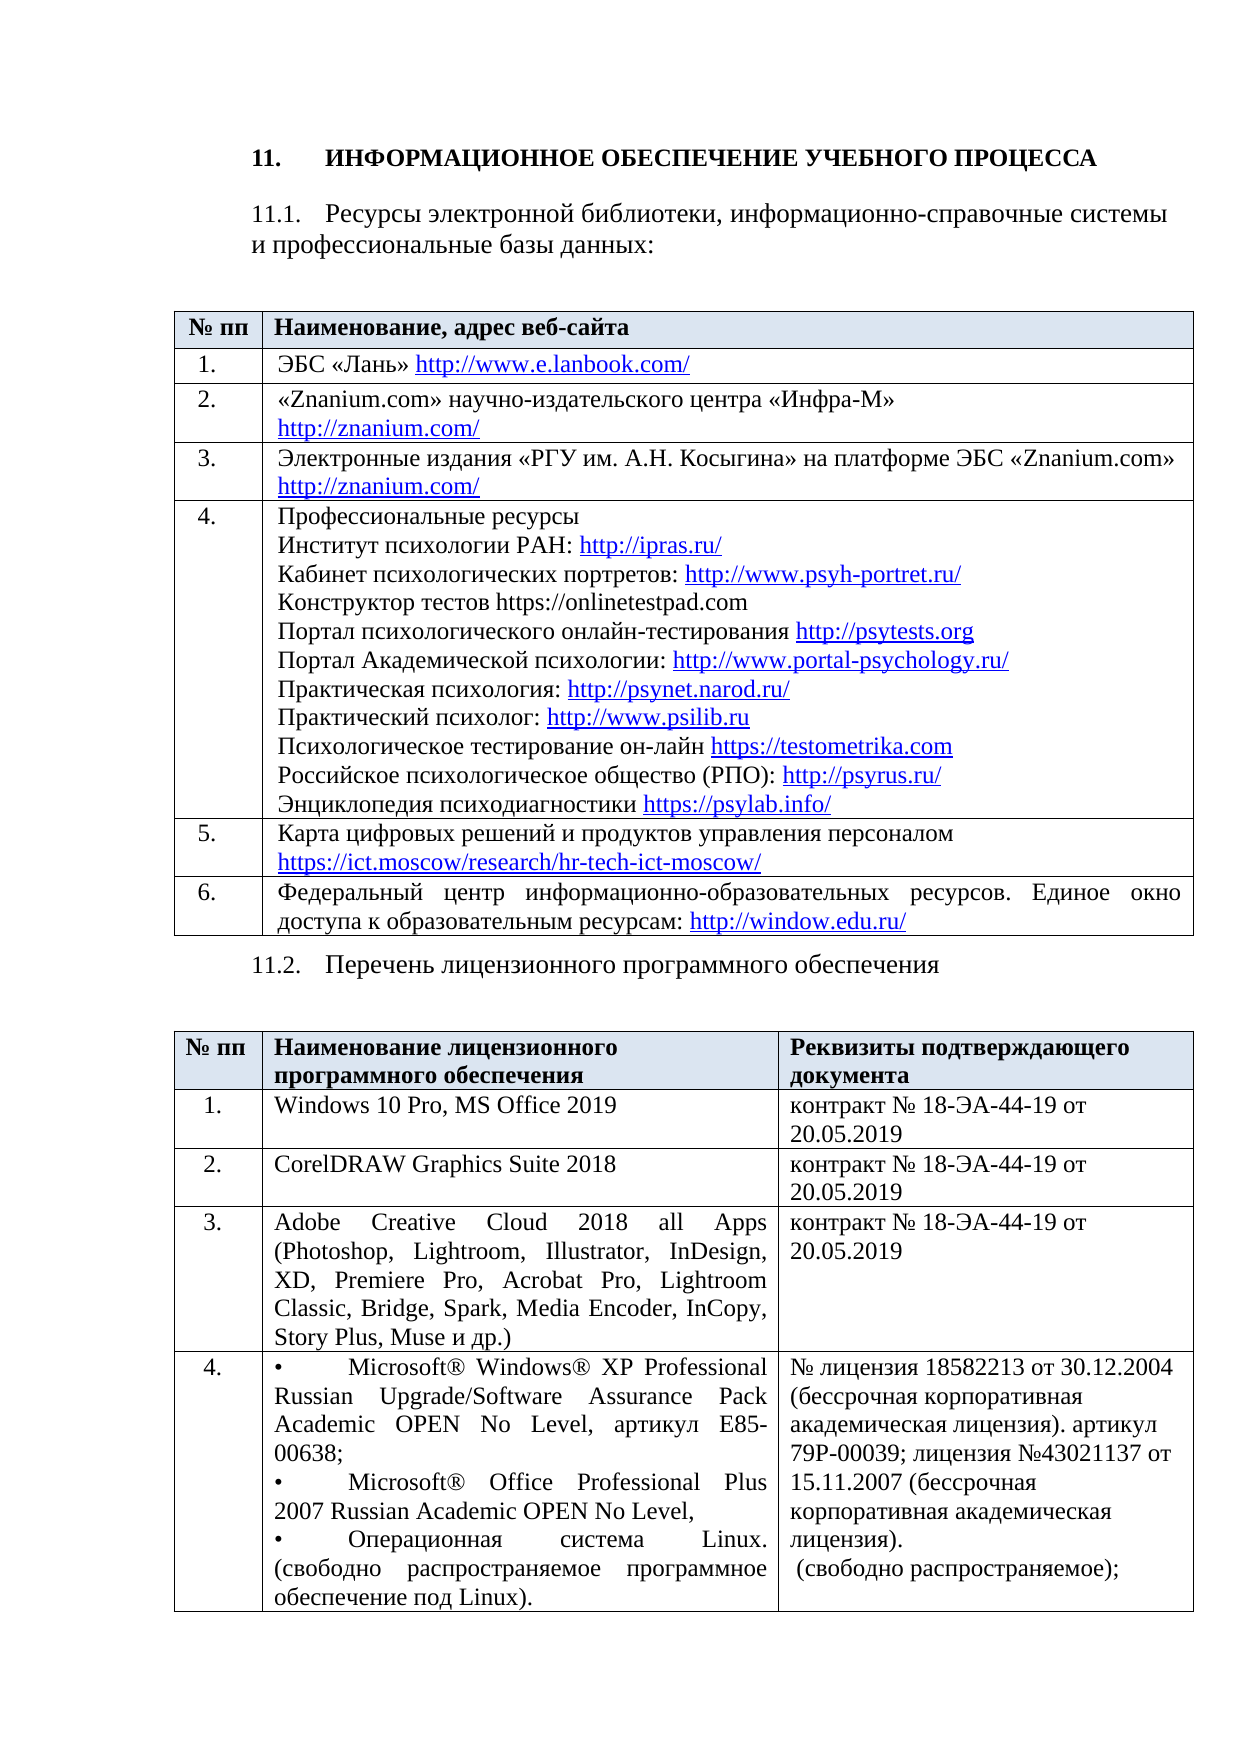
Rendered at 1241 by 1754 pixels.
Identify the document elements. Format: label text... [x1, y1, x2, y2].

table_cell [175, 443, 262, 500]
subtitle Перечень лицензионного программного обеспечения [251, 948, 1181, 979]
table_cell [175, 384, 262, 442]
table_cell [175, 819, 262, 876]
table_cell [175, 877, 262, 934]
table_cell [175, 1149, 262, 1206]
table_cell Adobe Creative Cloud 2018 all Apps (Photoshop, Lightroom, Illustrator, InDesign, XD, Premiere Pro, Acrobat Pro, Lightroom Classic, Bridge, Spark, Media Encoder, InCopy, Story Plus, Muse и др.) [263, 1207, 778, 1351]
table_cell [263, 1352, 778, 1611]
table_cell Профессиональные ресурсы Институт психологии РАН: http://ipras.ru/ Кабинет психологических портретов: http://www.psyh-portret.ru/ Конструктор тестов https://onlinetestpad.com Портал психологического онлайн-тестирования http://psytests.org Портал Академической психологии: http://www.portal-psychology.ru/ Практическая психология: http://psynet.narod.ru/ Практический психолог: http://www.psilib.ru Психологическое тестирование он-лайн https://testometrika.com Российское психологическое общество (РПО): http://psyrus.ru/ Энциклопедия психодиагностики https://psylab.info/ [263, 501, 1193, 817]
table_cell контракт № 18-ЭА-44-19 от 20.05.2019 [779, 1090, 1193, 1148]
table_cell контракт № 18-ЭА-44-19 от 20.05.2019 [779, 1149, 1193, 1206]
table_header № пп [175, 1032, 262, 1089]
table_header Реквизиты подтверждающего документа [779, 1032, 1193, 1089]
table_cell [175, 1352, 262, 1611]
table_cell «Znanium.com» научно-издательского центра «Инфра-М» http://znanium.com/ [263, 384, 1193, 442]
table_cell Электронные издания «РГУ им. А.Н. Косыгина» на платформе ЭБС «Znanium.com» http://znanium.com/ [263, 443, 1193, 500]
table_cell [175, 349, 262, 383]
table_cell Windows 10 Pro, MS Office 2019 [263, 1090, 778, 1148]
table_cell контракт № 18-ЭА-44-19 от 20.05.2019 [779, 1207, 1193, 1351]
table_header № пп [175, 312, 262, 348]
table_header Наименование, адрес веб-сайта [263, 312, 1193, 348]
subtitle ИНФОРМАЦИОННОЕ ОБЕСПЕЧЕНИЕ УЧЕБНОГО ПРОЦЕССА [251, 143, 1181, 172]
table_cell Карта цифровых решений и продуктов управления персоналом https://ict.moscow/research/hr-tech-ict-moscow/ [263, 819, 1193, 876]
table_cell ЭБС «Лань» http://www.e.lanbook.com/ [263, 349, 1193, 383]
table_header Наименование лицензионного программного обеспечения [263, 1032, 778, 1089]
table_cell [175, 1207, 262, 1351]
subtitle Ресурсы электронной библиотеки, информационно-справочные системы и профессиональные базы данных: [251, 197, 1181, 259]
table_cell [779, 1352, 1193, 1611]
table_cell CorelDRAW Graphics Suite 2018 [263, 1149, 778, 1206]
table_cell [175, 1090, 262, 1148]
table_cell [175, 501, 262, 817]
table_cell Федеральный центр информационно-образовательных ресурсов. Единое окно доступа к образовательным ресурсам: http://window.edu.ru/ [263, 877, 1193, 934]
